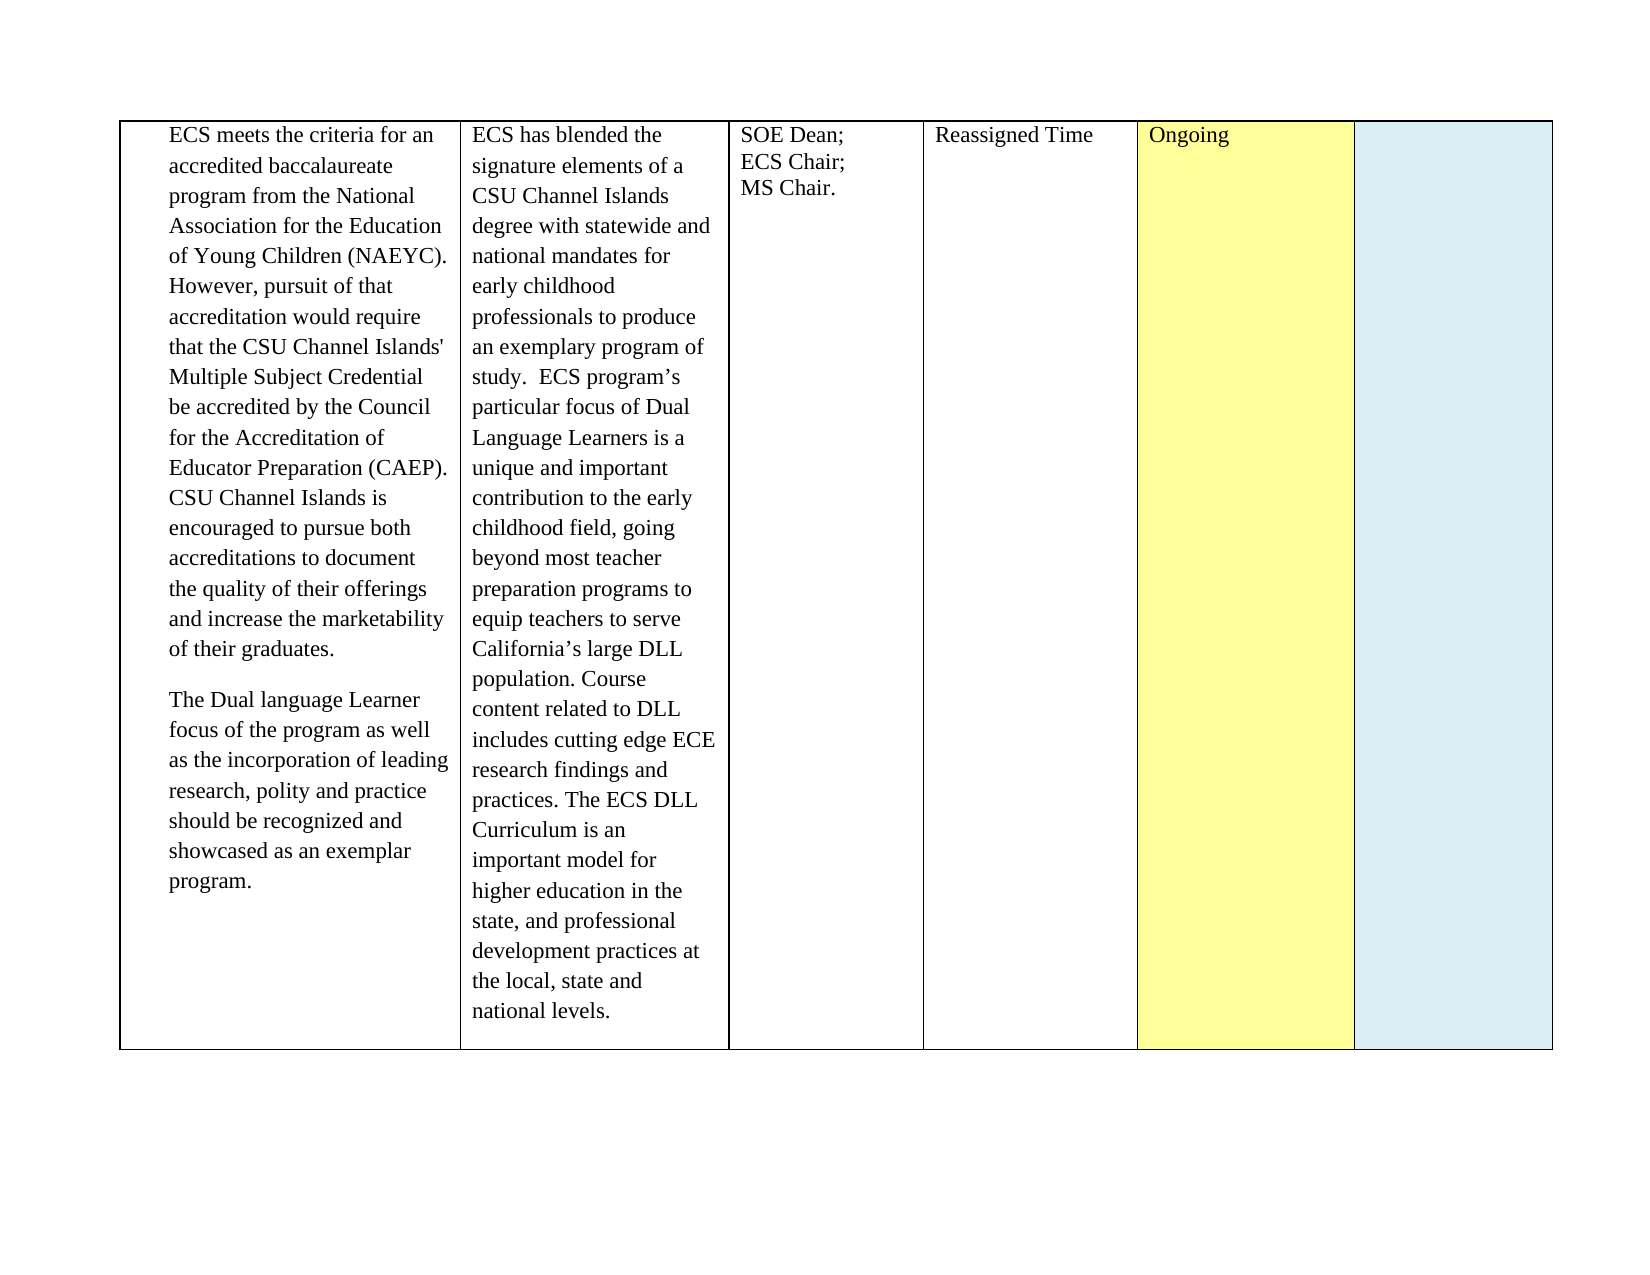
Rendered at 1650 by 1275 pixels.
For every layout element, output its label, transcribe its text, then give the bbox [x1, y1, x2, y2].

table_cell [461, 122, 728, 1049]
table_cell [730, 122, 923, 1049]
table_cell [1355, 122, 1552, 1049]
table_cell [121, 122, 460, 1049]
table_cell Ongoing [1138, 122, 1354, 1049]
table_cell Reassigned Time [924, 122, 1137, 1049]
